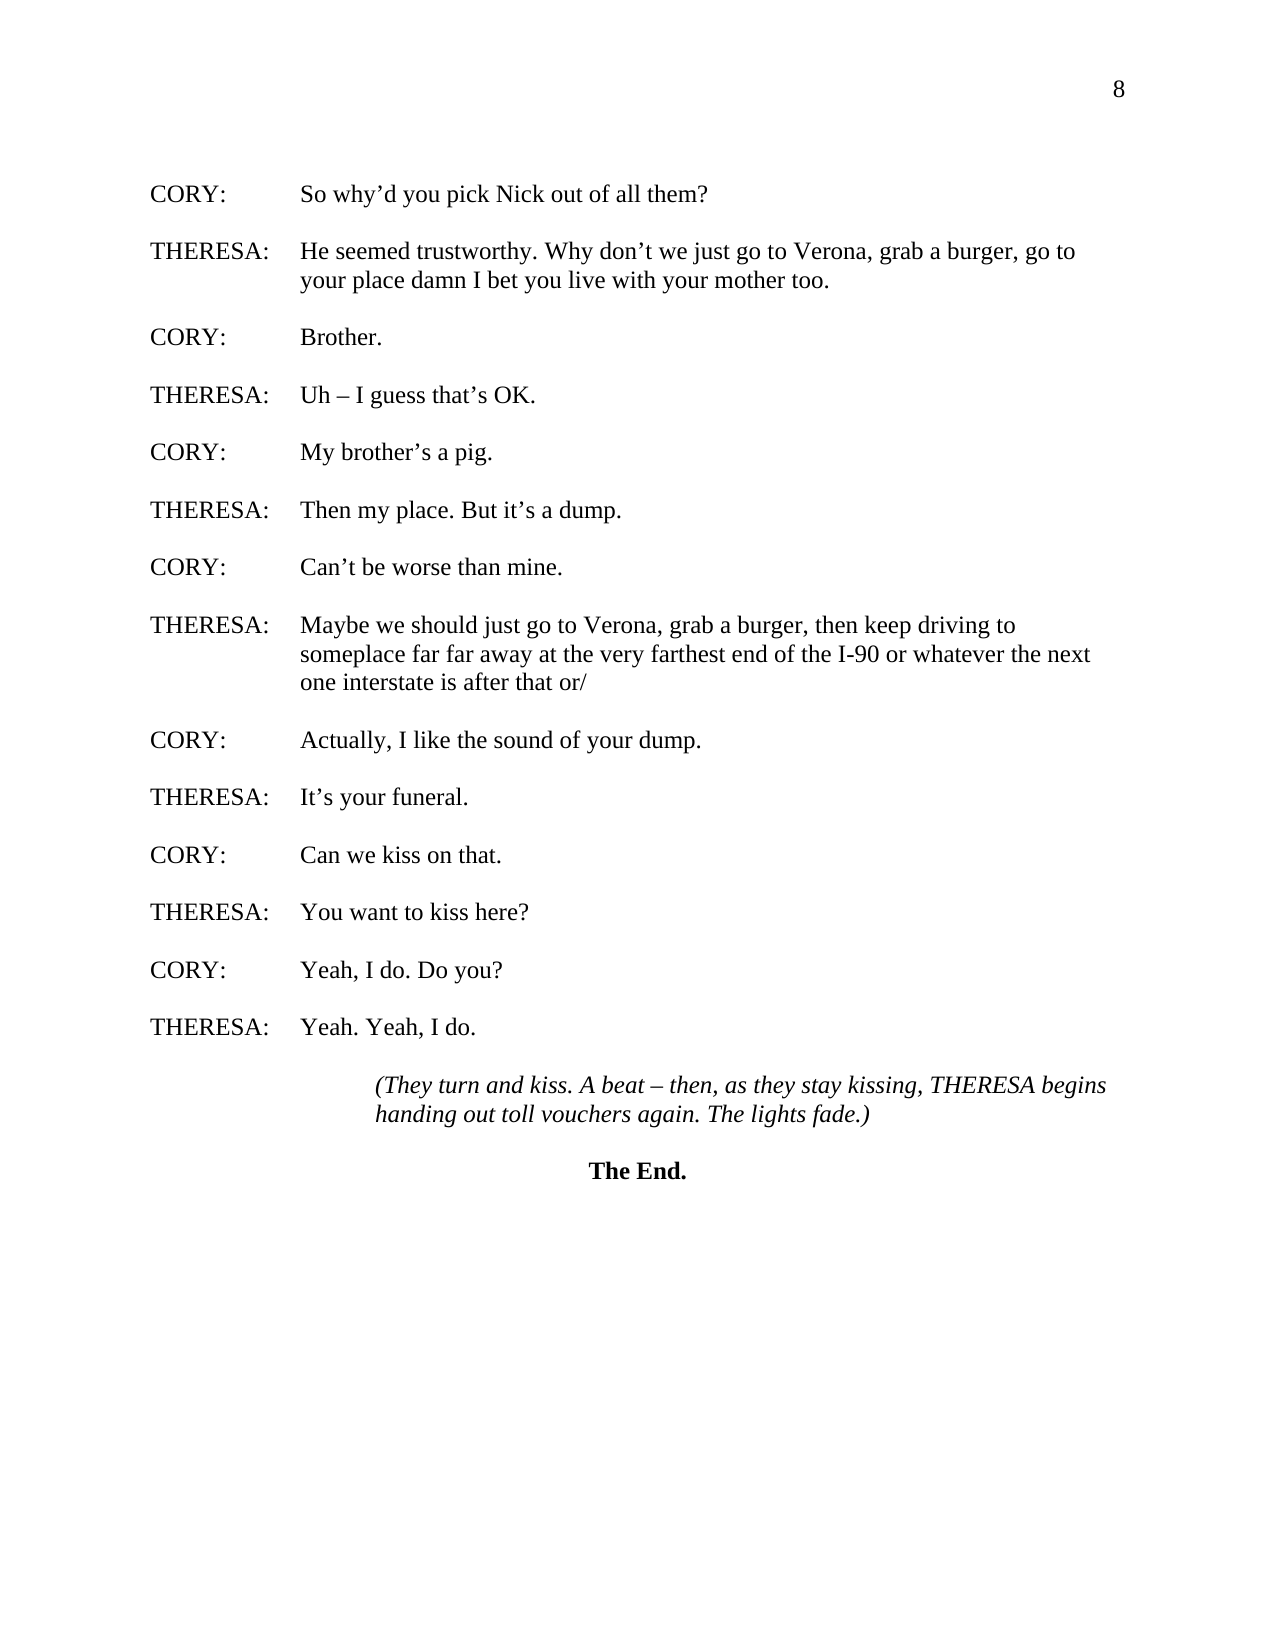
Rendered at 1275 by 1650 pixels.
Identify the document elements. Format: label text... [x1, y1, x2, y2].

text CORY: My brother’s a pig. [150, 437, 1125, 466]
text CORY: Brother. [150, 322, 1125, 351]
text THERESA: He seemed trustworthy. Why don’t we just go to Verona, grab a burger, go to your place damn I bet you live with your mother too. [150, 236, 1125, 294]
text CORY: Can we kiss on that. [150, 840, 1125, 869]
text The End. [150, 1156, 1125, 1185]
text CORY: So why’d you pick Nick out of all them? [150, 179, 1125, 207]
text THERESA: Maybe we should just go to Verona, grab a burger, then keep driving to someplace far far away at the very farthest end of the I-90 or whatever the next one interstate is after that or/ [150, 610, 1125, 696]
text CORY: Yeah, I do. Do you? [150, 955, 1125, 984]
text THERESA: Then my place. But it’s a dump. [150, 495, 1125, 524]
text CORY: Can’t be worse than mine. [150, 552, 1125, 581]
text CORY: Actually, I like the sound of your dump. [150, 725, 1125, 754]
text THERESA: You want to kiss here? [150, 897, 1125, 926]
text THERESA: Uh – I guess that’s OK. [150, 380, 1125, 409]
text (They turn and kiss. A beat – then, as they stay kissing, THERESA begins handing out toll vouchers again. The lights fade.) [375, 1070, 1125, 1127]
text THERESA: It’s your funeral. [150, 782, 1125, 811]
text THERESA: Yeah. Yeah, I do. [150, 1012, 1125, 1041]
